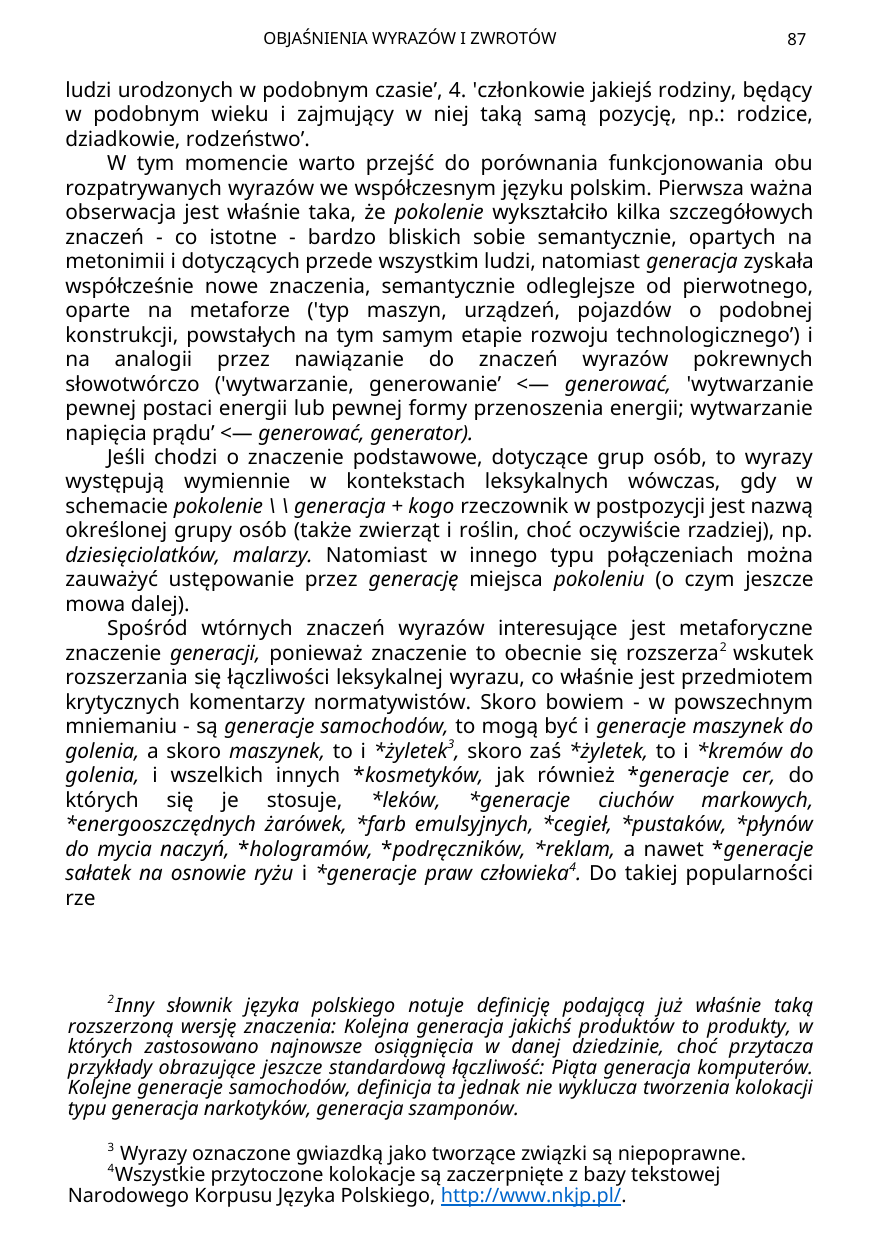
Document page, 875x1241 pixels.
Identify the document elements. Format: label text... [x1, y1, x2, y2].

text W tym momencie warto przejść do porównania funkcjonowania obu rozpatrywanych wyrazów we współczesnym języku polskim. Pierwsza ważna obserwacja jest właśnie taka, że pokolenie wykształciło kilka szczegółowych znaczeń - co istotne - bardzo bliskich sobie semantycznie, opartych na metonimii i dotyczących przede wszystkim ludzi, natomiast generacja zyskała współcześnie nowe znaczenia, semantycznie odleglejsze od pierwotnego, oparte na metaforze ('typ maszyn, urządzeń, pojazdów o podobnej konstrukcji, powstałych na tym samym etapie rozwoju technologicznego’) i na analogii przez nawiązanie do znaczeń wyrazów pokrewnych słowotwórczo ('wytwarzanie, generowanie’ <— generować, 'wytwarzanie pewnej postaci energii lub pewnej formy przenoszenia energii; wytwarzanie napięcia prądu’ <— generować, generator). [65, 151, 814, 445]
text 4 Wszystkie przytoczone kolokacje są zaczerpnięte z bazy tekstowej Narodowego Korpusu Języka Polskiego, http://www.nkjp.pl/. [68, 1165, 813, 1206]
text Jeśli chodzi o znaczenie podstawowe, dotyczące grup osób, to wyrazy występują wymiennie w kontekstach leksykalnych wówczas, gdy w schemacie pokolenie \ \ generacja + kogo rzeczownik w postpozycji jest nazwą określonej grupy osób (także zwierząt i roślin, choć oczywiście rzadziej), np. dziesięciolatków, malarzy. Natomiast w innego typu połączeniach można zauważyć ustępowanie przez generację miejsca pokoleniu (o czym jeszcze mowa dalej). [65, 445, 814, 616]
text ludzi urodzonych w podobnym czasie’, 4. 'członkowie jakiejś rodziny, będący w podobnym wieku i zajmujący w niej taką samą pozycję, np.: rodzice, dziadkowie, rodzeństwo’. [65, 78, 814, 151]
text 2 Inny słownik języka polskiego notuje definicję podającą już właśnie taką rozszerzoną wersję znaczenia: Kolejna generacja jakichś produktów to produkty, w których zastosowano najnowsze osiągnięcia w danej dziedzinie, choć przytacza przykłady obrazujące jeszcze standardową łączliwość: Piąta generacja komputerów. Kolejne generacje samochodów, definicja ta jednak nie wyklucza tworzenia kolokacji typu generacja narkotyków, generacja szamponów. [68, 996, 813, 1119]
text 87 [787, 32, 806, 48]
text 3 Wyrazy oznaczone gwiazdką jako tworzące związki są niepoprawne. [107, 1144, 813, 1165]
text OBJAŚNIENIA WYRAZÓW I ZWROTÓW [263, 31, 557, 48]
text Spośród wtórnych znaczeń wyrazów interesujące jest metaforyczne znaczenie generacji, ponieważ znaczenie to obecnie się rozszerza2 wskutek rozszerzania się łączliwości leksykalnej wyrazu, co właśnie jest przedmiotem krytycznych komentarzy normatywistów. Skoro bowiem - w powszechnym mniemaniu - są generacje samochodów, to mogą być i generacje maszynek do golenia, a skoro maszynek, to i *żyletek3, skoro zaś *żyletek, to i *kremów do golenia, i wszelkich innych *kosmetyków, jak również *generacje cer, do których się je stosuje, *leków, *generacje ciuchów markowych, *energooszczędnych żarówek, *farb emulsyjnych, *cegieł, *pustaków, *płynów do mycia naczyń, *hologramów, *podręczników, *reklam, a nawet *generacje sałatek na osnowie ryżu i *generacje praw człowieka4. Do takiej popularności rze [65, 616, 814, 910]
